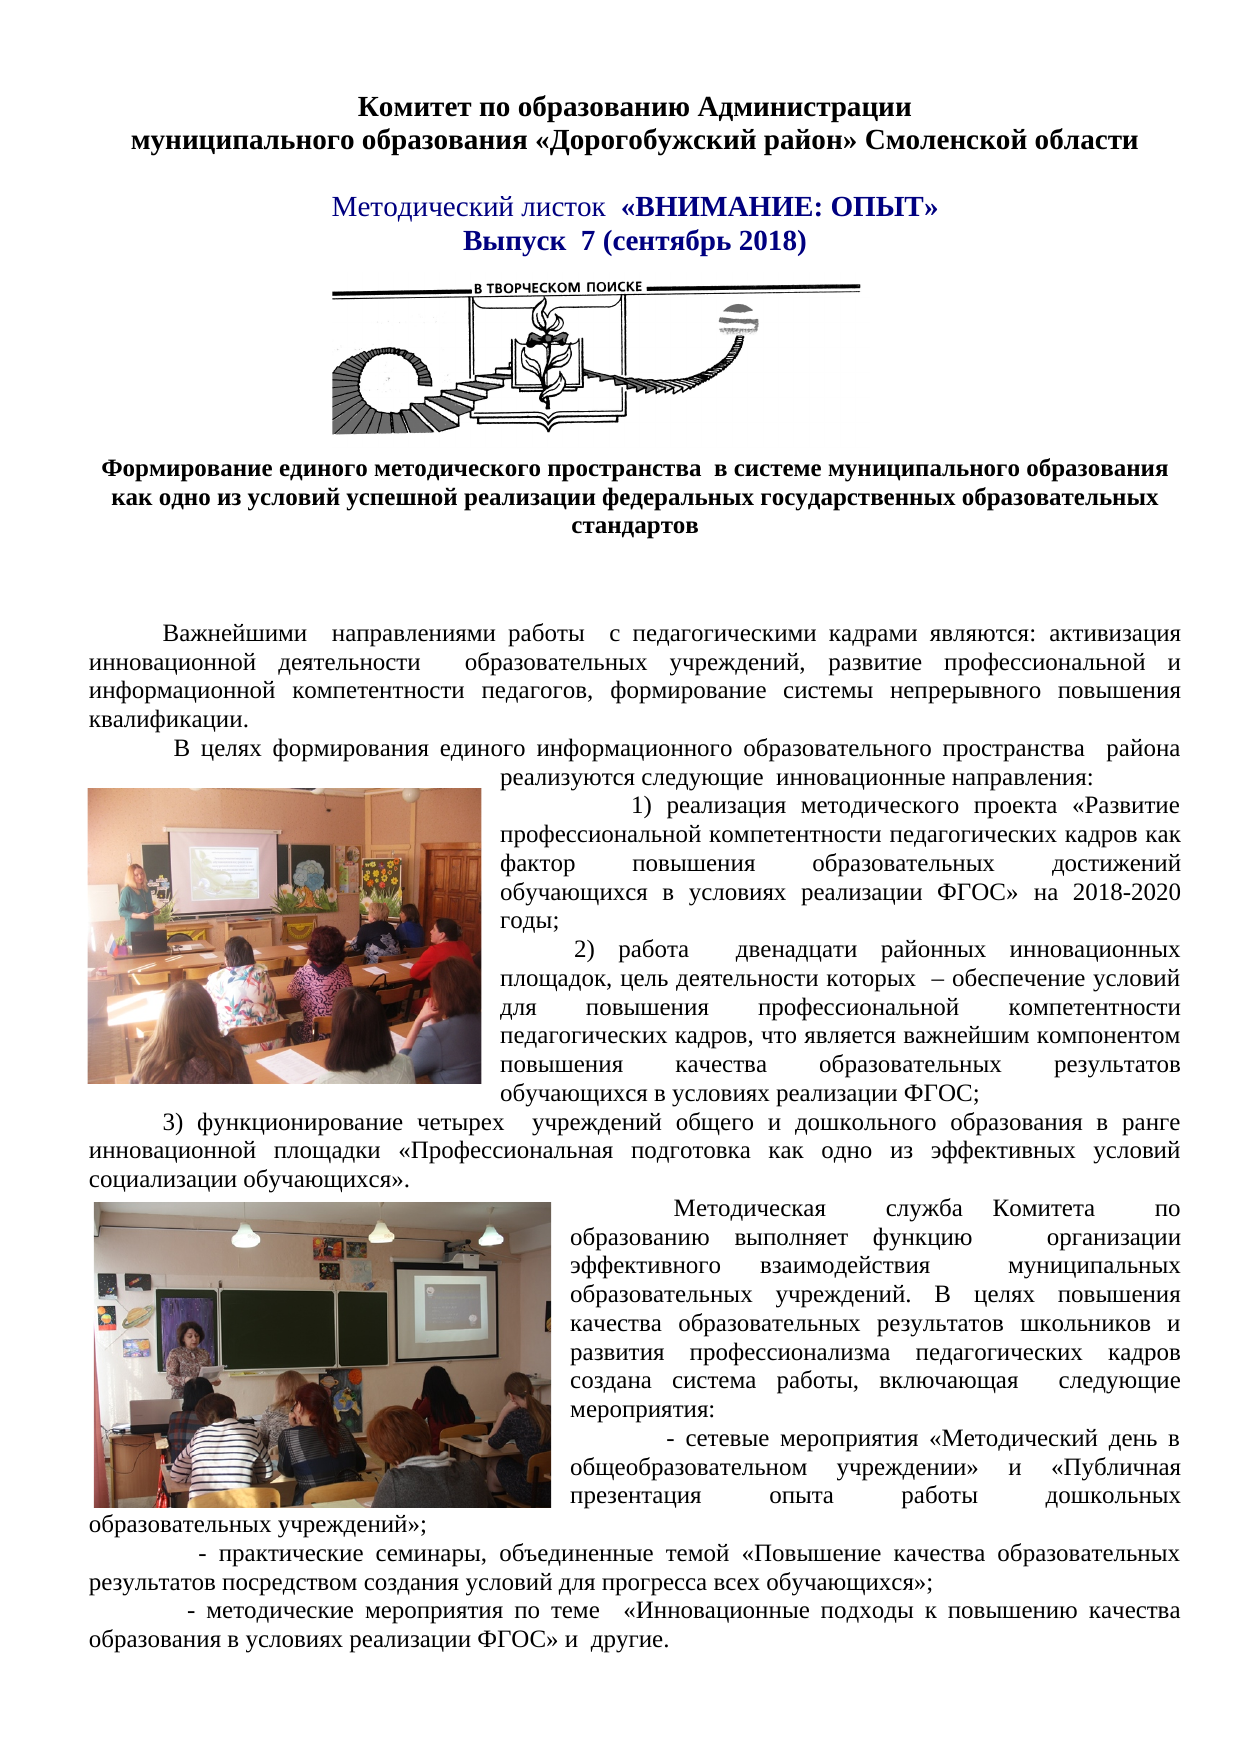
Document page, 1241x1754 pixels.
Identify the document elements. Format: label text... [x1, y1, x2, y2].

text В целях формирования единого информационного образовательного пространства района реализуются следующие инновационные направления: [89, 733, 1181, 790]
picture [332, 272, 871, 448]
text 1) реализация методического проекта «Развитие профессиональной компетентности педагогических кадров как фактор повышения образовательных достижений обучающихся в условиях реализации ФГОС» на 2018-2020 годы; [482, 790, 1181, 934]
text муниципального образования «Дорогобужский район» Смоленской области [89, 122, 1181, 156]
text Важнейшими направлениями работы с педагогическими кадрами являются: активизация инновационной деятельности образовательных учреждений, развитие профессиональной и информационной компетентности педагогов, формирование системы непрерывного повышения квалификации. [89, 618, 1181, 733]
text - методические мероприятия по теме «Инновационные подходы к повышению качества образования в условиях реализации ФГОС» и другие. [89, 1595, 1181, 1653]
text Комитет по образованию Администрации [89, 89, 1181, 122]
text 2) работа двенадцати районных инновационных площадок, цель деятельности которых – обеспечение условий для повышения профессиональной компетентности педагогических кадров, что является важнейшим компонентом повышения качества образовательных результатов обучающихся в условиях реализации ФГОС; [89, 934, 1181, 1107]
text 3) функционирование четырех учреждений общего и дошкольного образования в ранге инновационной площадки «Профессиональная подготовка как одно из эффективных условий социализации обучающихся». [89, 1107, 1181, 1193]
text - практические семинары, объединенные темой «Повышение качества образовательных результатов посредством создания условий для прогресса всех обучающихся»; [89, 1538, 1181, 1595]
text Методическая служба Комитета по образованию выполняет функцию организации эффективного взаимодействия муниципальных образовательных учреждений. В целях повышения качества образовательных результатов школьников и развития профессионализма педагогических кадров создана система работы, включающая следующие мероприятия: [89, 1193, 1181, 1423]
text Формирование единого методического пространства в системе муниципального образования как одно из условий успешной реализации федеральных государственных образовательных стандартов [89, 453, 1181, 539]
picture [93, 1202, 552, 1508]
text Методический листок «Внимание: опыт» [89, 189, 1181, 223]
text Выпуск 7 (сентябрь 2018) [89, 223, 1181, 256]
picture [87, 788, 482, 1084]
text - сетевые мероприятия «Методический день в общеобразовательном учреждении» и «Публичная презентация опыта работы дошкольных образовательных учреждений»; [89, 1423, 1181, 1538]
